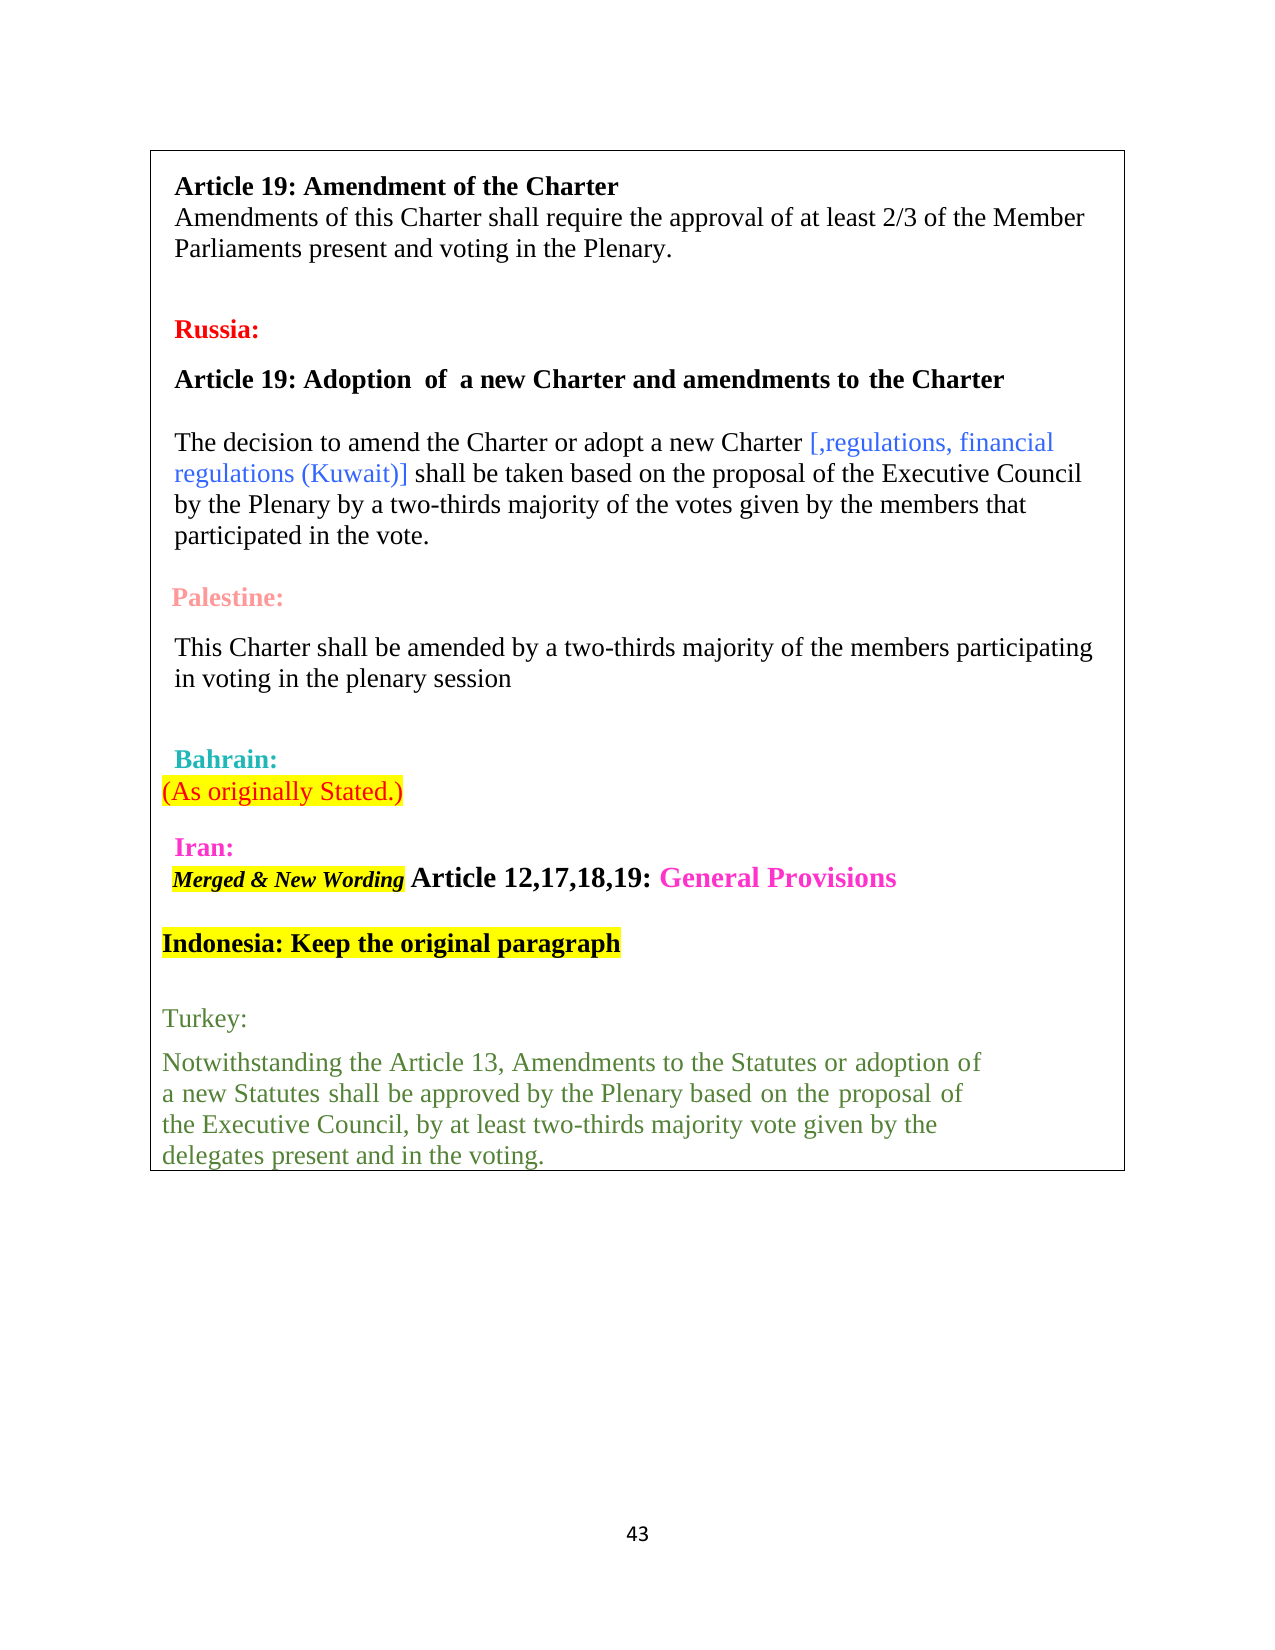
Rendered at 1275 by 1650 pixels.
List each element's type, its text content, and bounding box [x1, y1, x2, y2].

table_header Article 19: Amendment of the Charter Amendments of this Charter shall require the approval of at least 2/3 of the Member Parliaments present and voting in the Plenary. Russia: Article 19: Adoption of a new Charter and amendments to the Charter The decision to amend the Charter or adopt a new Charter [,regulations, financial regulations (Kuwait)] shall be taken based on the proposal of the Executive Council by the Plenary by a two-thirds majority of the votes given by the members that participated in the vote. Palestine: This Charter shall be amended by a two-thirds majority of the members participating in voting in the plenary session Bahrain: (As originally Stated.) Iran: Merged & New Wording Article 12,17,18,19: General Provisions Indonesia: Keep the original paragraph Turkey: Notwithstanding the Article 13, Amendments to the Statutes or adoption of a new Statutes shall be approved by the Plenary based on the proposal of the Executive Council, by at least two-thirds majority vote given by the delegates present and in the voting. [151, 151, 1124, 1170]
